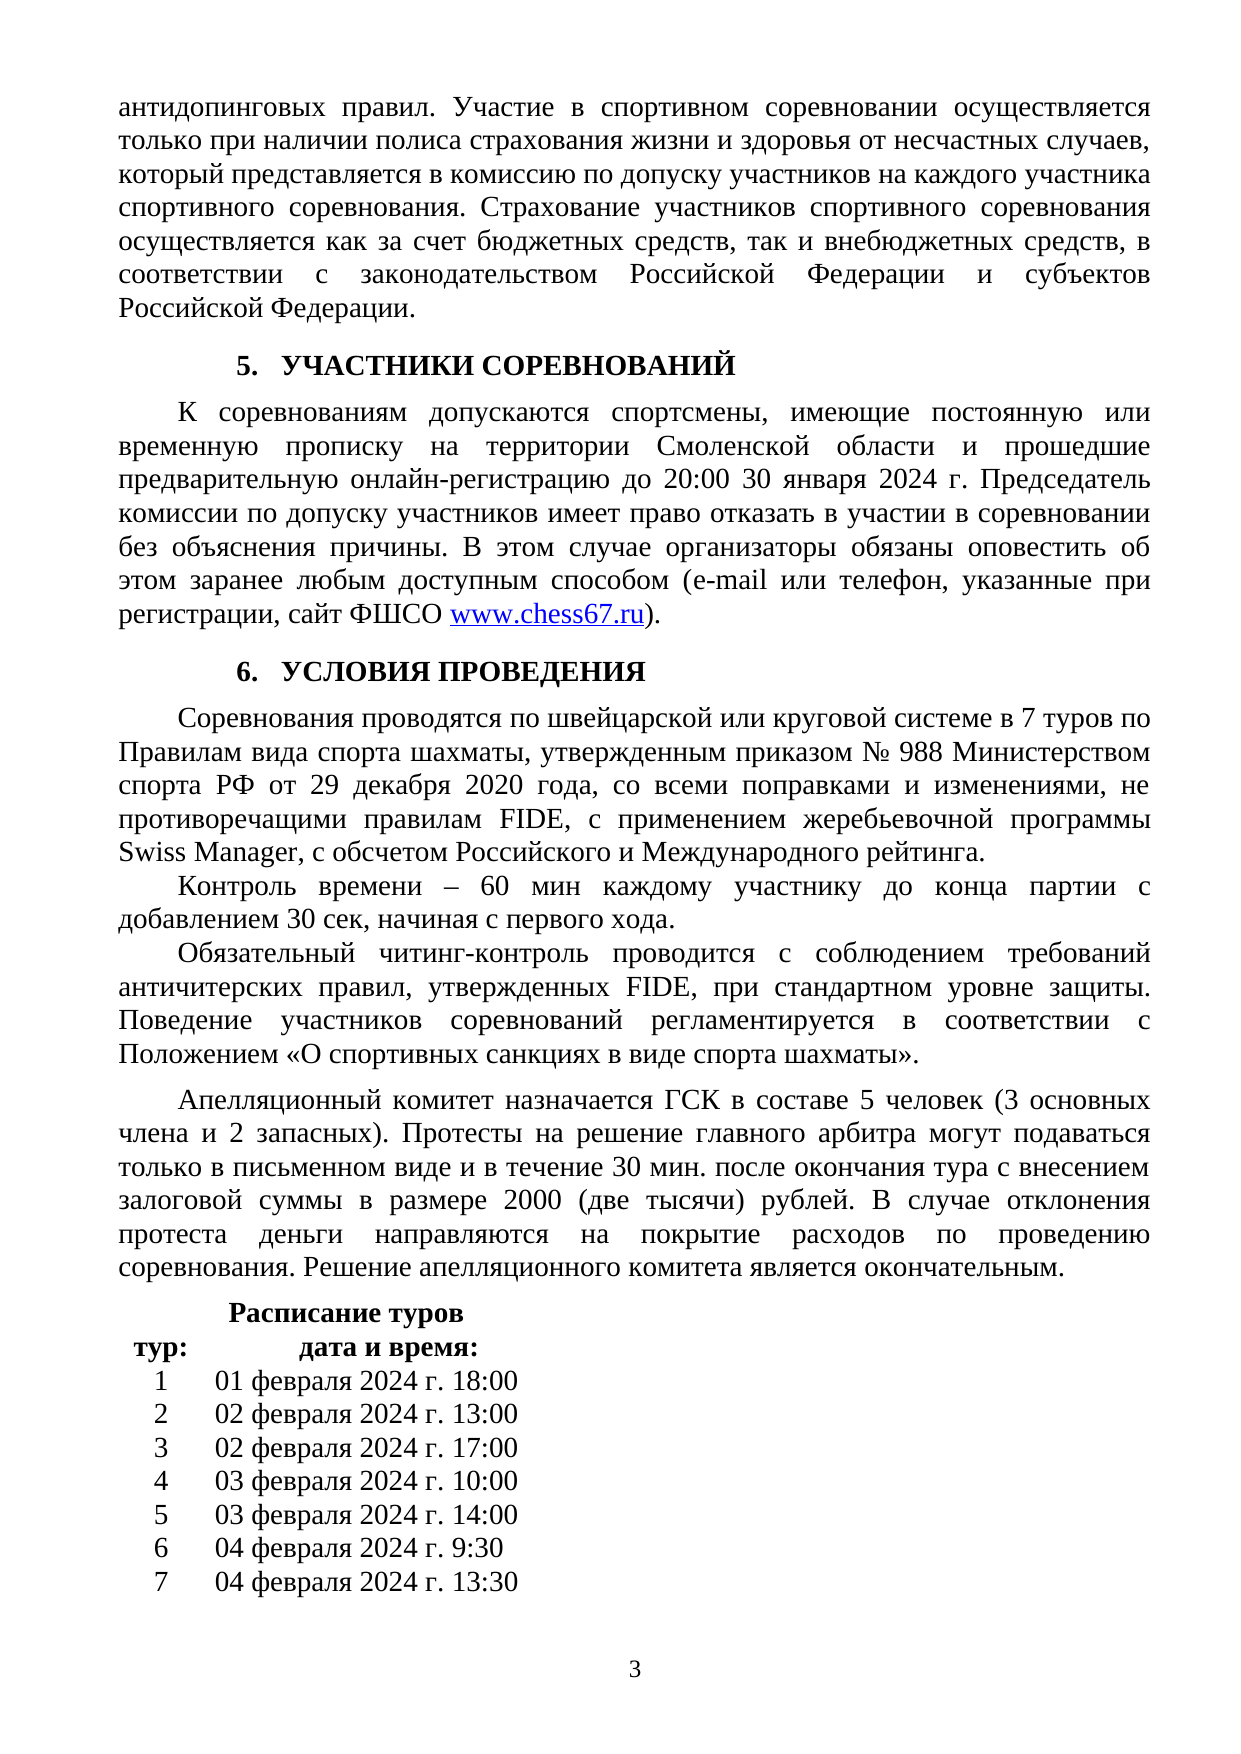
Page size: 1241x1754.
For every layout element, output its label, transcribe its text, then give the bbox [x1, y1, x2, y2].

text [118, 89, 1152, 323]
table_header Расписание туров [118, 1296, 574, 1329]
table_cell 03 февраля 2024 г. 10:00 [203, 1463, 574, 1497]
table_cell 4 [118, 1463, 203, 1497]
list УСЛОВИЯ ПРОВЕДЕНИЯ [118, 654, 1152, 688]
table_cell 6 [118, 1530, 203, 1564]
list УЧАСТНИКИ СОРЕВНОВАНИЙ [118, 348, 1152, 382]
table_cell 3 [118, 1430, 203, 1463]
text К соревнованиям допускаются спортсмены, имеющие постоянную или временную прописку на территории Смоленской области и прошедшие предварительную онлайн-регистрацию до 20:00 30 января 2024 г. Председатель комиссии по допуску участников имеет право отказать в участии в соревновании без объяснения причины. В этом случае организаторы обязаны оповестить об этом заранее любым доступным способом (e-mail или телефон, указанные при регистрации, сайт ФШСО www.chess67.ru). [118, 394, 1152, 629]
table_cell тур: [118, 1329, 203, 1363]
table_cell 04 февраля 2024 г. 13:30 [203, 1564, 574, 1597]
table_cell 02 февраля 2024 г. 13:00 [203, 1396, 574, 1430]
text Соревнования проводятся по швейцарской или круговой системе в 7 туров по Правилам вида спорта шахматы, утвержденным приказом № 988 Министерством спорта РФ от 29 декабря 2020 года, со всеми поправками и изменениями, не противоречащими правилам FIDE, с применением жеребьевочной программы Swiss Manager, c обсчетом Российского и Международного рейтинга. [118, 700, 1152, 868]
table_cell 02 февраля 2024 г. 17:00 [203, 1430, 574, 1463]
table_cell 5 [118, 1497, 203, 1530]
text Апелляционный комитет назначается ГСК в составе 5 человек (3 основных члена и 2 запасных). Протесты на решение главного арбитра могут подаваться только в письменном виде и в течение 30 мин. после окончания тура с внесением залоговой суммы в размере 2000 (две тысячи) рублей. В случае отклонения протеста деньги направляются на покрытие расходов по проведению соревнования. Решение апелляционного комитета является окончательным. [118, 1082, 1152, 1283]
text Контроль времени – 60 мин каждому участнику до конца партии с добавлением 30 сек, начиная с первого хода. [118, 868, 1152, 935]
table_cell 1 [118, 1363, 203, 1396]
table_cell 04 февраля 2024 г. 9:30 [203, 1530, 574, 1564]
table_cell 2 [118, 1396, 203, 1430]
table_cell дата и время: [203, 1329, 574, 1363]
table_cell 03 февраля 2024 г. 14:00 [203, 1497, 574, 1530]
text Обязательный читинг-контроль проводится с соблюдением требований античитерских правил, утвержденных FIDE, при стандартном уровне защиты. Поведение участников соревнований регламентируется в соответствии с Положением «О спортивных санкциях в виде спорта шахматы». [118, 935, 1152, 1069]
table_cell 7 [118, 1564, 203, 1597]
table_cell 01 февраля 2024 г. 18:00 [203, 1363, 574, 1396]
